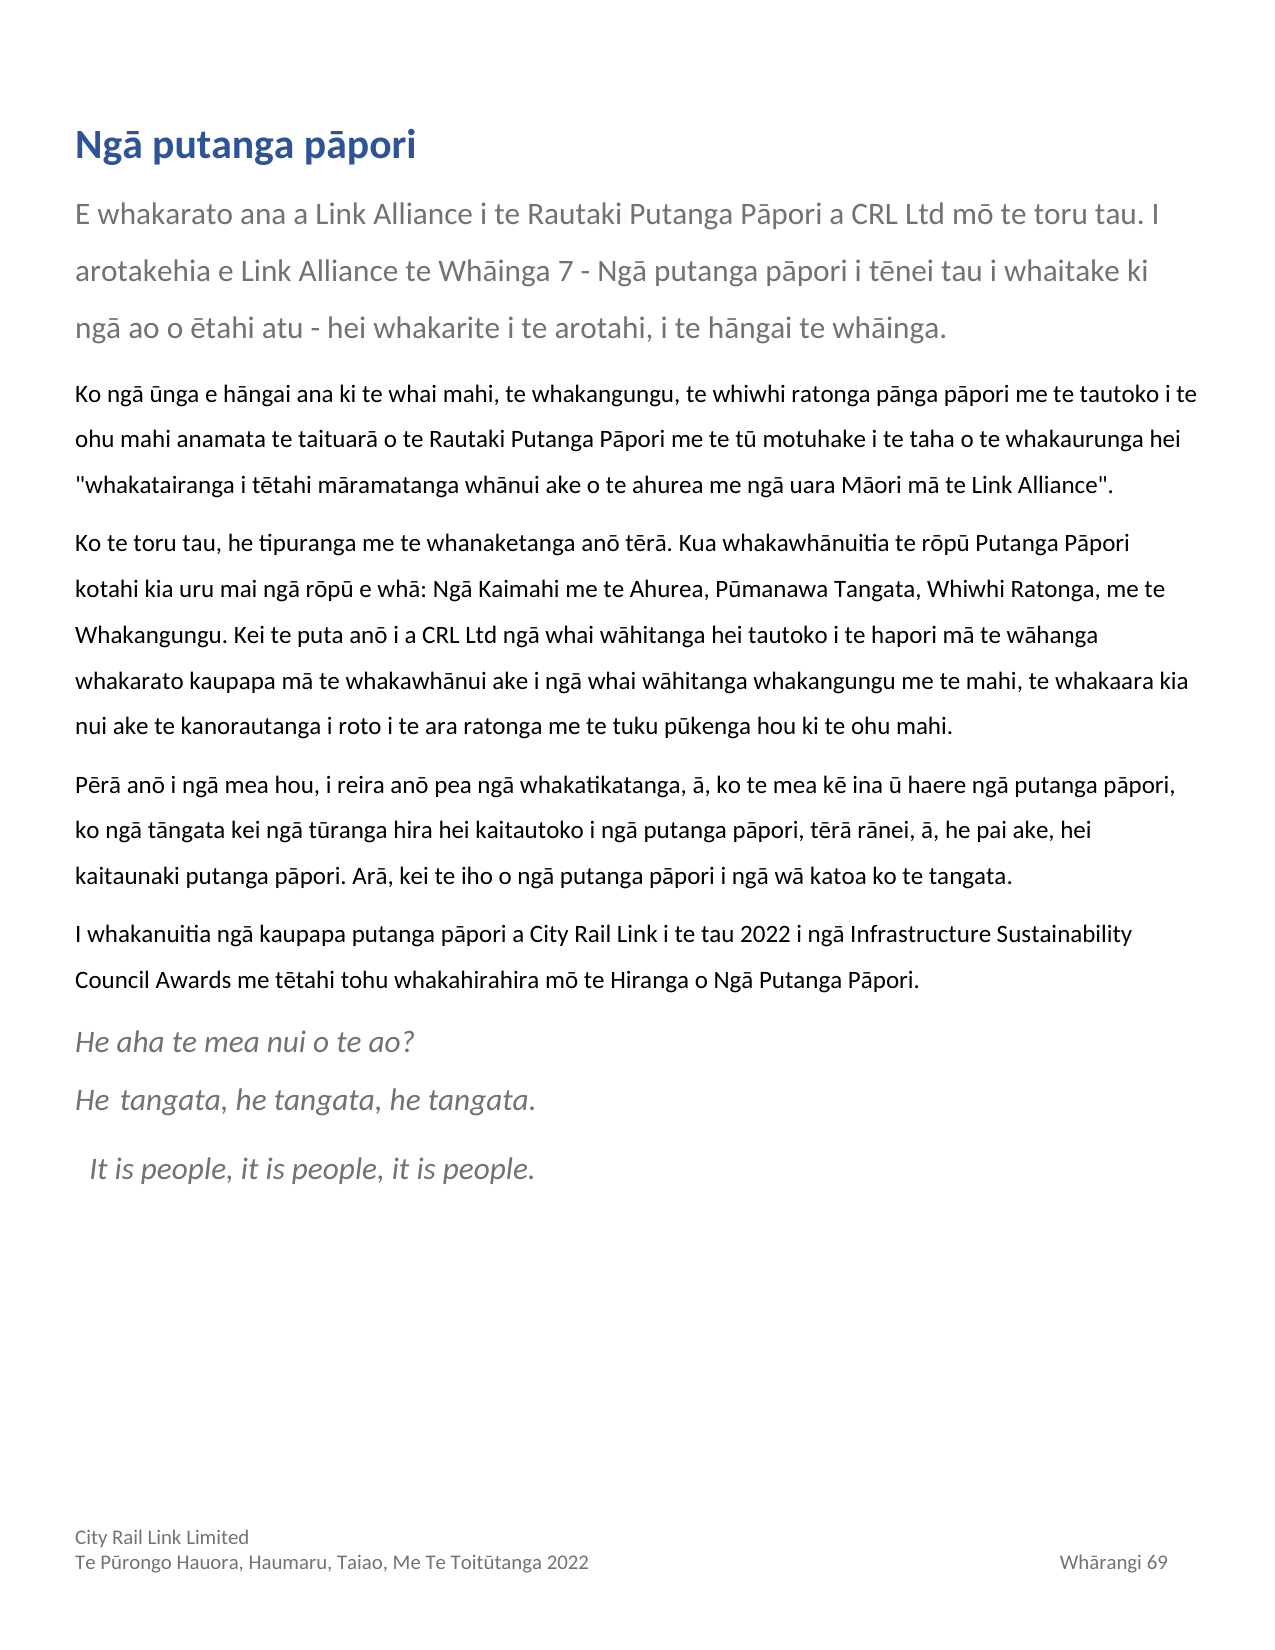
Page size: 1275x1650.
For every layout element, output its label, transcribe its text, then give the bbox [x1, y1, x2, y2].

subtitle Ngā putanga pāpori [75, 118, 1200, 169]
text E whakarato ana a Link Alliance i te Rautaki Putanga Pāpori a CRL Ltd mō te toru tau. I arotakehia e Link Alliance te Whāinga 7 - Ngā putanga pāpori i tēnei tau i whaitake ki ngā ao o ētahi atu - hei whakarite i te arotahi, i te hāngai te whāinga. [75, 194, 1200, 346]
text Pērā anō i ngā mea hou, i reira anō pea ngā whakatikatanga, ā, ko te mea kē ina ū haere ngā putanga pāpori, ko ngā tāngata kei ngā tūranga hira hei kaitautoko i ngā putanga pāpori, tērā rānei, ā, he pai ake, hei kaitaunaki putanga pāpori. Arā, kei te iho o ngā putanga pāpori i ngā wā katoa ko te tangata. [75, 769, 1200, 891]
text Ko ngā ūnga e hāngai ana ki te whai mahi, te whakangungu, te whiwhi ratonga pānga pāpori me te tautoko i te ohu mahi anamata te taituarā o te Rautaki Putanga Pāpori me te tū motuhake i te taha o te whakaurunga hei "whakatairanga i tētahi māramatanga whānui ake o te ahurea me ngā uara Māori mā te Link Alliance". [75, 378, 1200, 500]
text Ko te toru tau, he tipuranga me te whanaketanga anō tērā. Kua whakawhānuitia te rōpū Putanga Pāpori kotahi kia uru mai ngā rōpū e whā: Ngā Kaimahi me te Ahurea, Pūmanawa Tangata, Whiwhi Ratonga, me te Whakangungu. Kei te puta anō i a CRL Ltd ngā whai wāhitanga hei tautoko i te hapori mā te wāhanga whakarato kaupapa mā te whakawhānui ake i ngā whai wāhitanga whakangungu me te mahi, te whakaara kia nui ake te kanorautanga i roto i te ara ratonga me te tuku pūkenga hou ki te ohu mahi. [75, 528, 1200, 741]
text He aha te mea nui o te ao? He tangata, he tangata, he tangata. [75, 1022, 1200, 1118]
text I whakanuitia ngā kaupapa putanga pāpori a City Rail Link i te tau 2022 i ngā Infrastructure Sustainability Council Awards me tētahi tohu whakahirahira mō te Hiranga o Ngā Putanga Pāpori. [75, 918, 1200, 995]
text It is people, it is people, it is people. [75, 1149, 1200, 1187]
